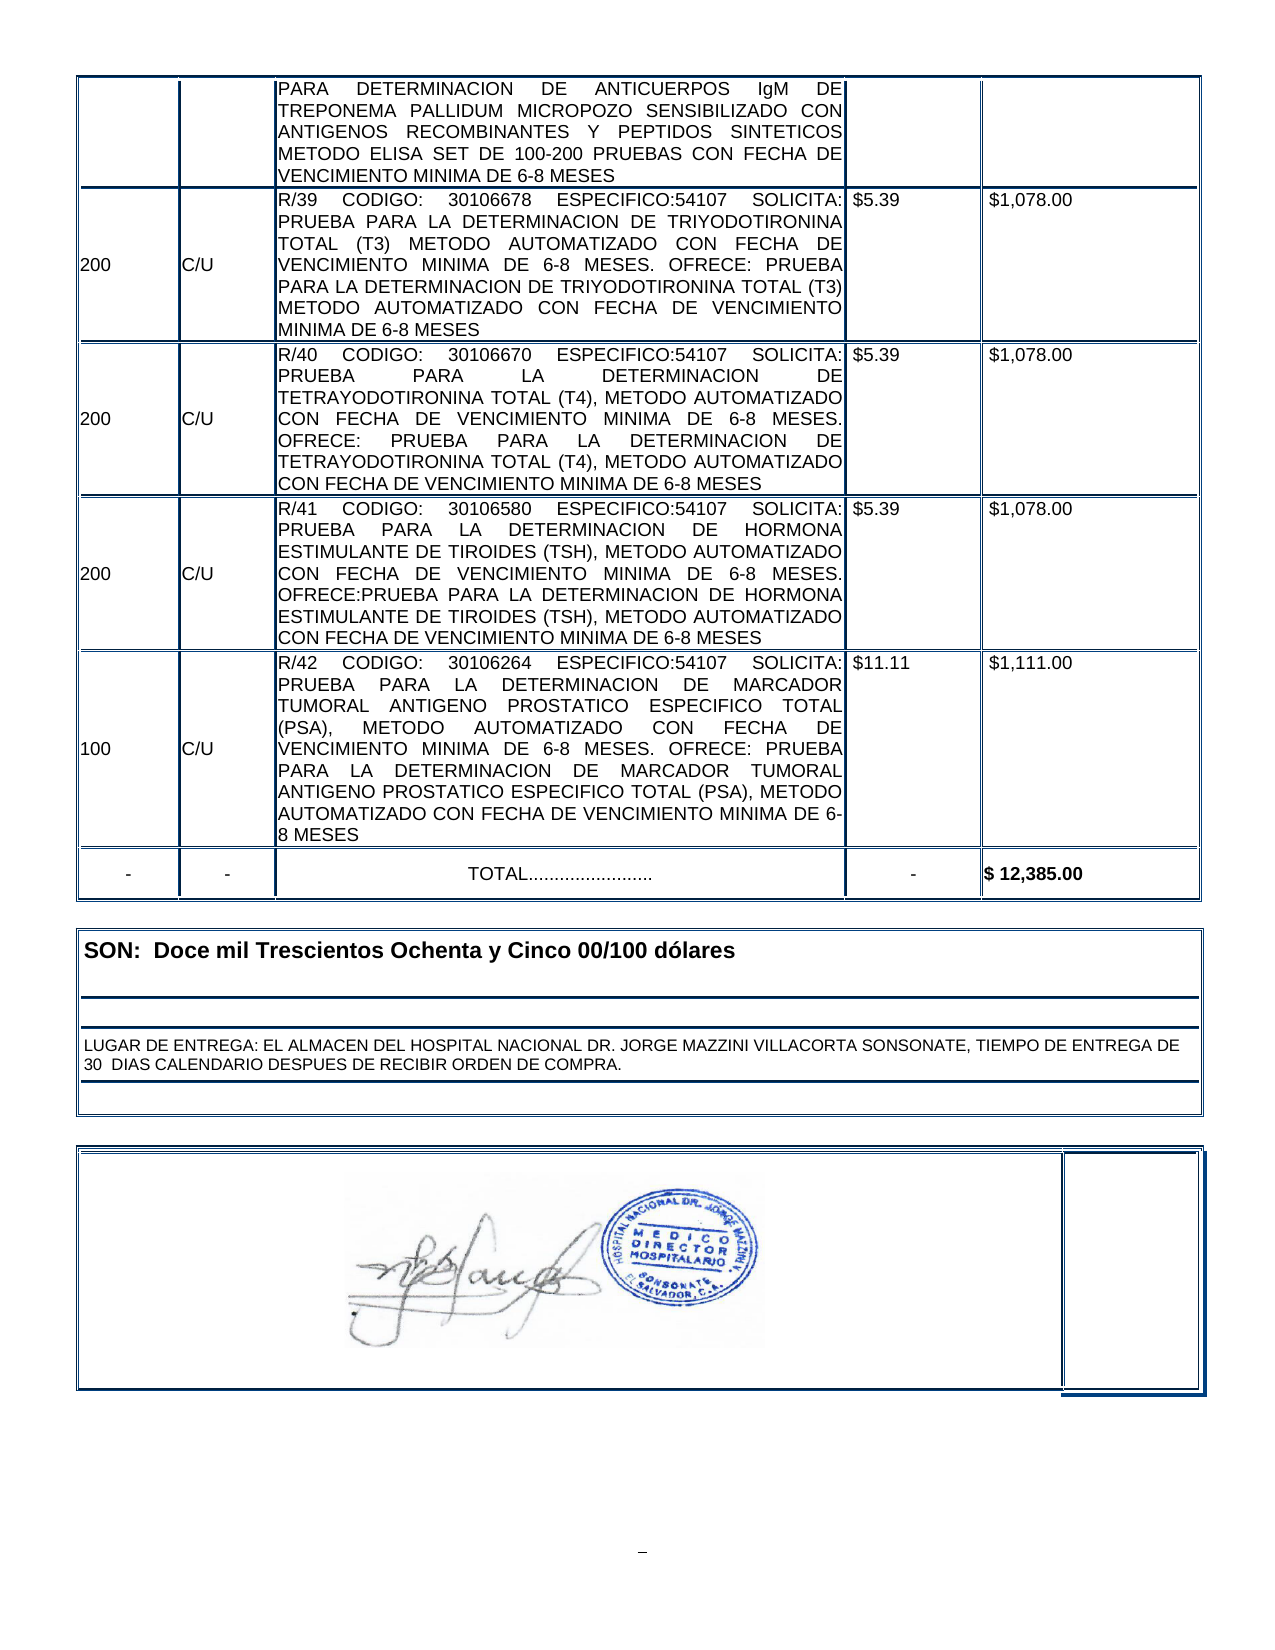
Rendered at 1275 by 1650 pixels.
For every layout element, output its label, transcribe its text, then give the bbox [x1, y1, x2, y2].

table_cell C/U [181, 344, 274, 494]
table_cell 200 [79, 494, 178, 648]
table_cell - [77, 846, 179, 898]
table_cell $5.39 [847, 498, 980, 648]
table_cell $5.39 [847, 189, 980, 340]
table_cell [1063, 1152, 1198, 1388]
table_cell C/U [181, 189, 274, 340]
table_cell 200 [79, 186, 178, 340]
table_cell $5.39 [847, 344, 980, 494]
table_cell R/39 CODIGO: 30106678 ESPECIFICO:54107 SOLICITA: PRUEBA PARA LA DETERMINACION DE TRIYODOTIRONINA TOTAL (T3) METODO AUTOMATIZADO CON FECHA DE VENCIMIENTO MINIMA DE 6-8 MESES. OFRECE: PRUEBA PARA LA DETERMINACION DE TRIYODOTIRONINA TOTAL (T3) METODO AUTOMATIZADO CON FECHA DE VENCIMIENTO MINIMA DE 6-8 MESES [277, 189, 844, 340]
table_cell $1,078.00 [983, 186, 1199, 340]
table_cell 200 [79, 340, 178, 494]
table_cell TOTAL........................ [275, 849, 845, 898]
table_cell R/41 CODIGO: 30106580 ESPECIFICO:54107 SOLICITA: PRUEBA PARA LA DETERMINACION DE HORMONA ESTIMULANTE DE TIROIDES (TSH), METODO AUTOMATIZADO CON FECHA DE VENCIMIENTO MINIMA DE 6-8 MESES. OFRECE:PRUEBA PARA LA DETERMINACION DE HORMONA ESTIMULANTE DE TIROIDES (TSH), METODO AUTOMATIZADO CON FECHA DE VENCIMIENTO MINIMA DE 6-8 MESES [277, 498, 844, 648]
table_cell 100 [79, 649, 178, 846]
table_cell $1,078.00 [983, 340, 1199, 494]
table_cell C/U [181, 498, 274, 648]
table_cell $ 12,385.00 [981, 846, 1200, 898]
table_cell - [179, 849, 275, 898]
table_cell 3 [79, 77, 179, 186]
picture [344, 1172, 765, 1348]
table_cell $ 424.00 [845, 78, 981, 186]
table_cell $11.11 [847, 652, 980, 846]
table_cell C/U [179, 78, 275, 186]
table_cell LUGAR DE ENTREGA: EL ALMACEN DEL HOSPITAL NACIONAL DR. JORGE MAZZINI VILLACORTA SONSONATE, TIEMPO DE ENTREGA DE 30 DIAS CALENDARIO DESPUES DE RECIBIR ORDEN DE COMPRA. [79, 1026, 1201, 1080]
table_cell R/42 CODIGO: 30106264 ESPECIFICO:54107 SOLICITA: PRUEBA PARA LA DETERMINACION DE MARCADOR TUMORAL ANTIGENO PROSTATICO ESPECIFICO TOTAL (PSA), METODO AUTOMATIZADO CON FECHA DE VENCIMIENTO MINIMA DE 6-8 MESES. OFRECE: PRUEBA PARA LA DETERMINACION DE MARCADOR TUMORAL ANTIGENO PROSTATICO ESPECIFICO TOTAL (PSA), METODO AUTOMATIZADO CON FECHA DE VENCIMIENTO MINIMA DE 6-8 MESES [277, 652, 844, 846]
table_cell [79, 996, 1201, 1026]
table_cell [275, 77, 845, 186]
table_cell [79, 1080, 1201, 1113]
table_cell $1,078.00 [983, 494, 1199, 648]
table_cell C/U [181, 652, 274, 846]
table_cell $1,272.00 [981, 78, 1199, 186]
table_header SON: Doce mil Trescientos Ochenta y Cinco 00/100 dólares [79, 931, 1201, 996]
table_cell $1,111.00 [983, 649, 1199, 846]
table_cell [77, 1151, 1063, 1388]
table_cell R/40 CODIGO: 30106670 ESPECIFICO:54107 SOLICITA: PRUEBA PARA LA DETERMINACION DE TETRAYODOTIRONINA TOTAL (T4), METODO AUTOMATIZADO CON FECHA DE VENCIMIENTO MINIMA DE 6-8 MESES. OFRECE: PRUEBA PARA LA DETERMINACION DE TETRAYODOTIRONINA TOTAL (T4), METODO AUTOMATIZADO CON FECHA DE VENCIMIENTO MINIMA DE 6-8 MESES [277, 344, 844, 494]
table_cell - [845, 849, 981, 898]
